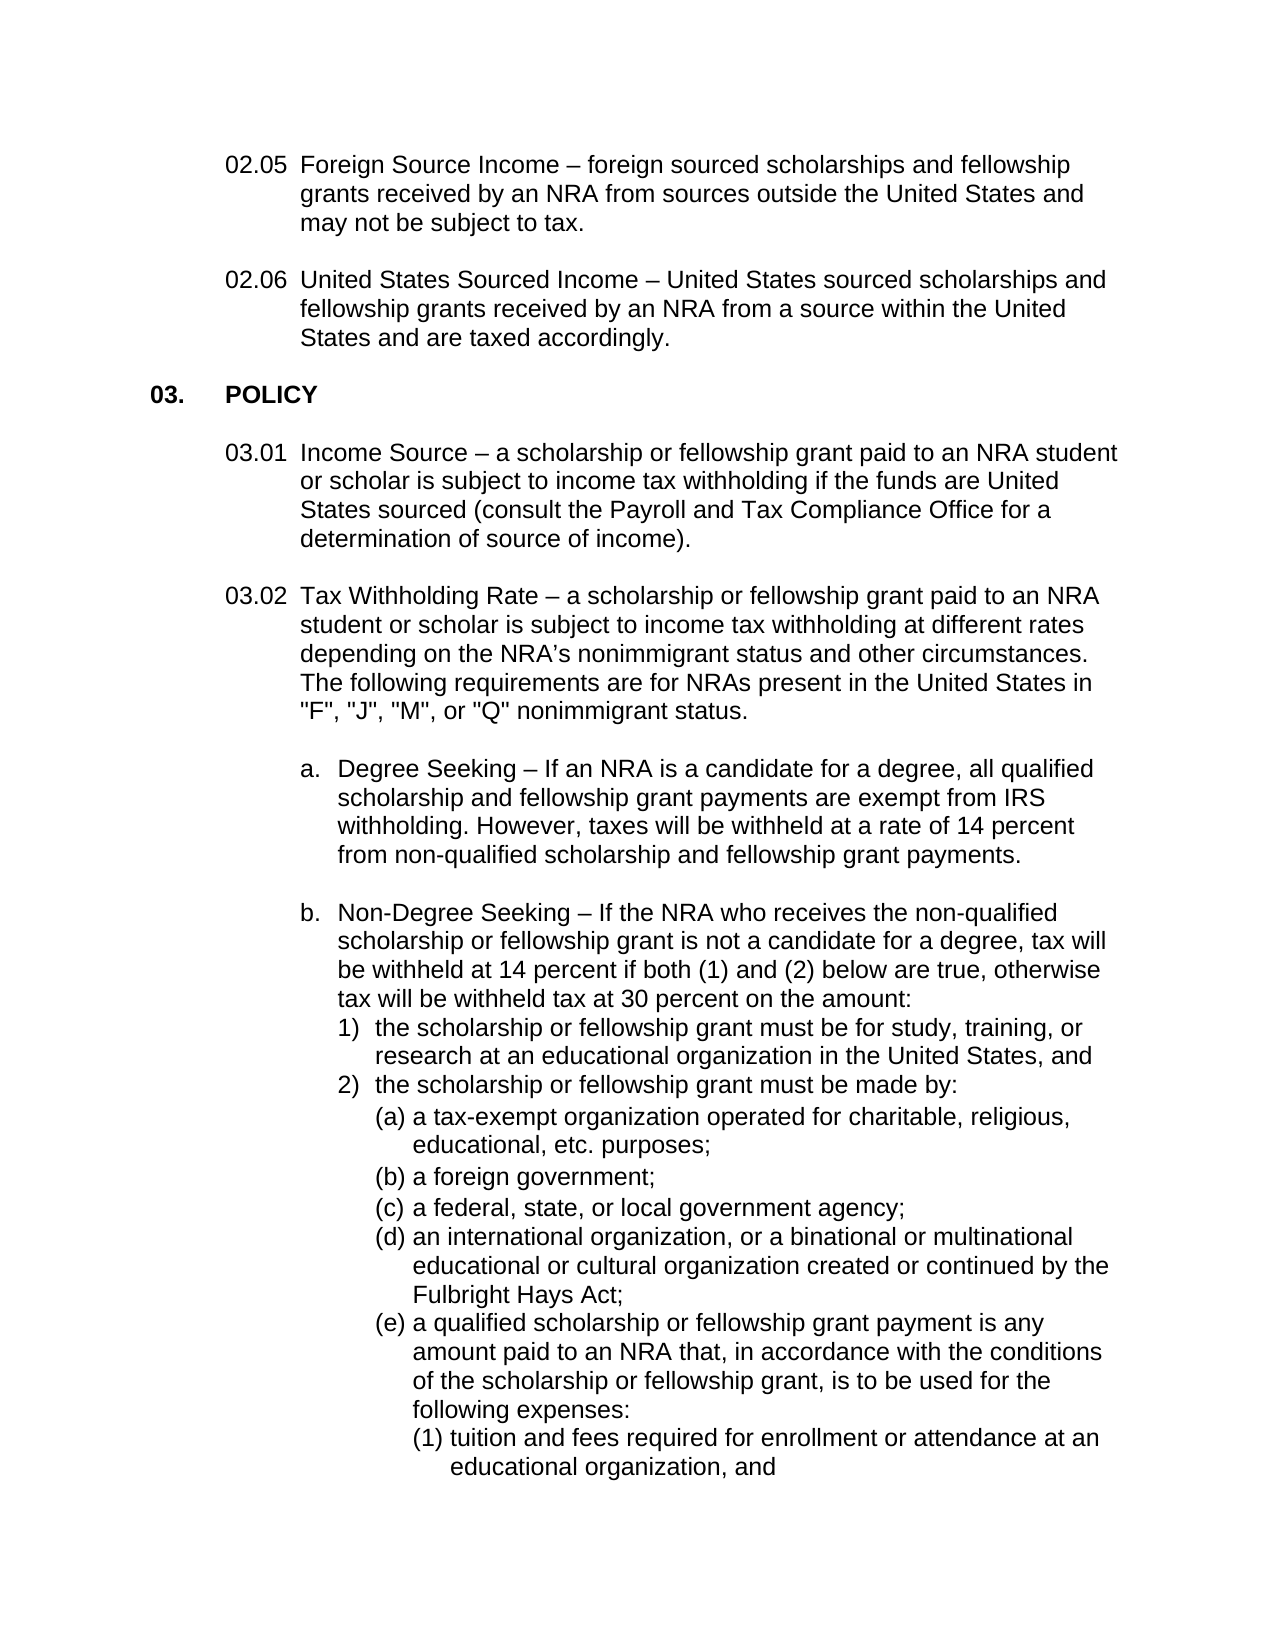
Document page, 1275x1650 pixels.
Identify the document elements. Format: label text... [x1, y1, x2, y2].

list Non-Degree Seeking – If the NRA who receives the non-qualified scholarship or fellowship grant is not a candidate for a degree, tax will be withheld at 14 percent if both (1) and (2) below are true, otherwise tax will be withheld tax at 30 percent on the amount: [300, 897, 1125, 1012]
text (b) a foreign government; [375, 1162, 1125, 1191]
text (c) a federal, state, or local government agency; [375, 1193, 1125, 1222]
text 03.02 Tax Withholding Rate – a scholarship or fellowship grant paid to an NRA student or scholar is subject to income tax withholding at different rates depending on the NRA’s nonimmigrant status and other circumstances. The following requirements are for NRAs present in the United States in "F", "J", "M", or "Q" nonimmigrant status. [225, 581, 1125, 725]
text (e) a qualified scholarship or fellowship grant payment is any amount paid to an NRA that, in accordance with the conditions of the scholarship or fellowship grant, is to be used for the following expenses: [375, 1308, 1125, 1423]
text 03.01 Income Source – a scholarship or fellowship grant paid to an NRA student or scholar is subject to income tax withholding if the funds are United States sourced (consult the Payroll and Tax Compliance Office for a determination of source of income). [225, 437, 1125, 552]
text (a) a tax-exempt organization operated for charitable, religious, educational, etc. purposes; [375, 1102, 1125, 1159]
text (d) an international organization, or a binational or multinational educational or cultural organization created or continued by the Fulbright Hays Act; [375, 1222, 1125, 1308]
text 03. POLICY [150, 380, 1125, 409]
text 1) the scholarship or fellowship grant must be for study, training, or research at an educational organization in the United States, and [337, 1012, 1125, 1070]
text 2) the scholarship or fellowship grant must be made by: [337, 1070, 1125, 1099]
text (1) tuition and fees required for enrollment or attendance at an educational organization, and [412, 1423, 1125, 1481]
text 02.06 United States Sourced Income – United States sourced scholarships and fellowship grants received by an NRA from a source within the United States and are taxed accordingly. [225, 265, 1125, 351]
list Degree Seeking – If an NRA is a candidate for a degree, all qualified scholarship and fellowship grant payments are exempt from IRS withholding. However, taxes will be withheld at a rate of 14 percent from non-qualified scholarship and fellowship grant payments. [300, 754, 1125, 869]
text 02.05 Foreign Source Income – foreign sourced scholarships and fellowship grants received by an NRA from sources outside the United States and may not be subject to tax. [225, 150, 1125, 236]
